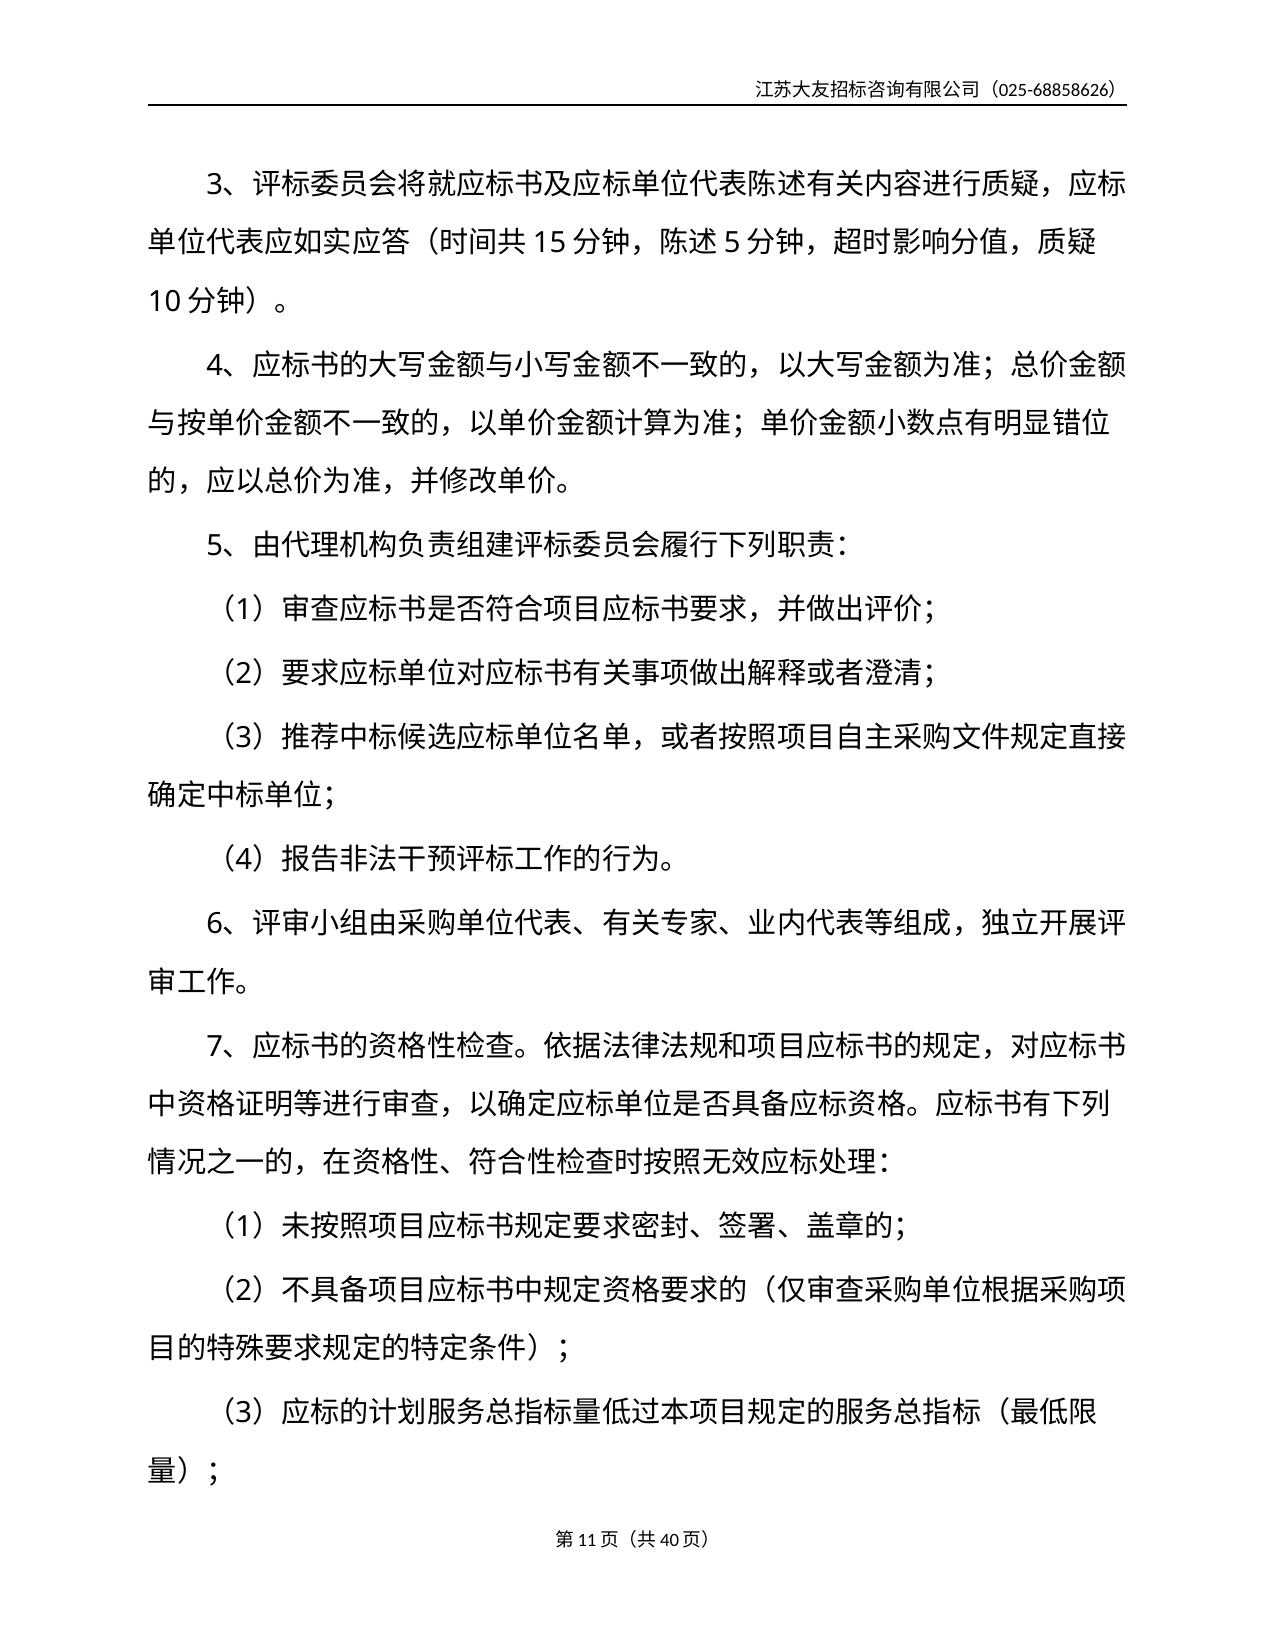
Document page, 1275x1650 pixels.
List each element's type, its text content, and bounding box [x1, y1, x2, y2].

text （3）应标的计划服务总指标量低过本项目规定的服务总指标（最低限量）； [148, 1376, 1127, 1493]
text 6、评审小组由采购单位代表、有关专家、业内代表等组成，独立开展评审工作。 [148, 887, 1127, 1004]
text （2）不具备项目应标书中规定资格要求的（仅审查采购单位根据采购项目的特殊要求规定的特定条件）； [148, 1254, 1127, 1371]
text 7、应标书的资格性检查。依据法律法规和项目应标书的规定，对应标书中资格证明等进行审查，以确定应标单位是否具备应标资格。应标书有下列情况之一的，在资格性、符合性检查时按照无效应标处理： [148, 1009, 1127, 1184]
text 5、由代理机构负责组建评标委员会履行下列职责： [148, 509, 1127, 567]
text （1）审查应标书是否符合项目应标书要求，并做出评价； [148, 573, 1127, 631]
text （1）未按照项目应标书规定要求密封、签署、盖章的； [148, 1190, 1127, 1248]
text 4、应标书的大写金额与小写金额不一致的，以大写金额为准；总价金额与按单价金额不一致的，以单价金额计算为准；单价金额小数点有明显错位的，应以总价为准，并修改单价。 [148, 328, 1127, 503]
text （4）报告非法干预评标工作的行为。 [148, 823, 1127, 881]
text 3、评标委员会将就应标书及应标单位代表陈述有关内容进行质疑，应标单位代表应如实应答（时间共15分钟，陈述5分钟，超时影响分值，质疑10分钟）。 [148, 148, 1127, 323]
text （3）推荐中标候选应标单位名单，或者按照项目自主采购文件规定直接确定中标单位； [148, 701, 1127, 817]
text （2）要求应标单位对应标书有关事项做出解释或者澄清； [148, 637, 1127, 695]
